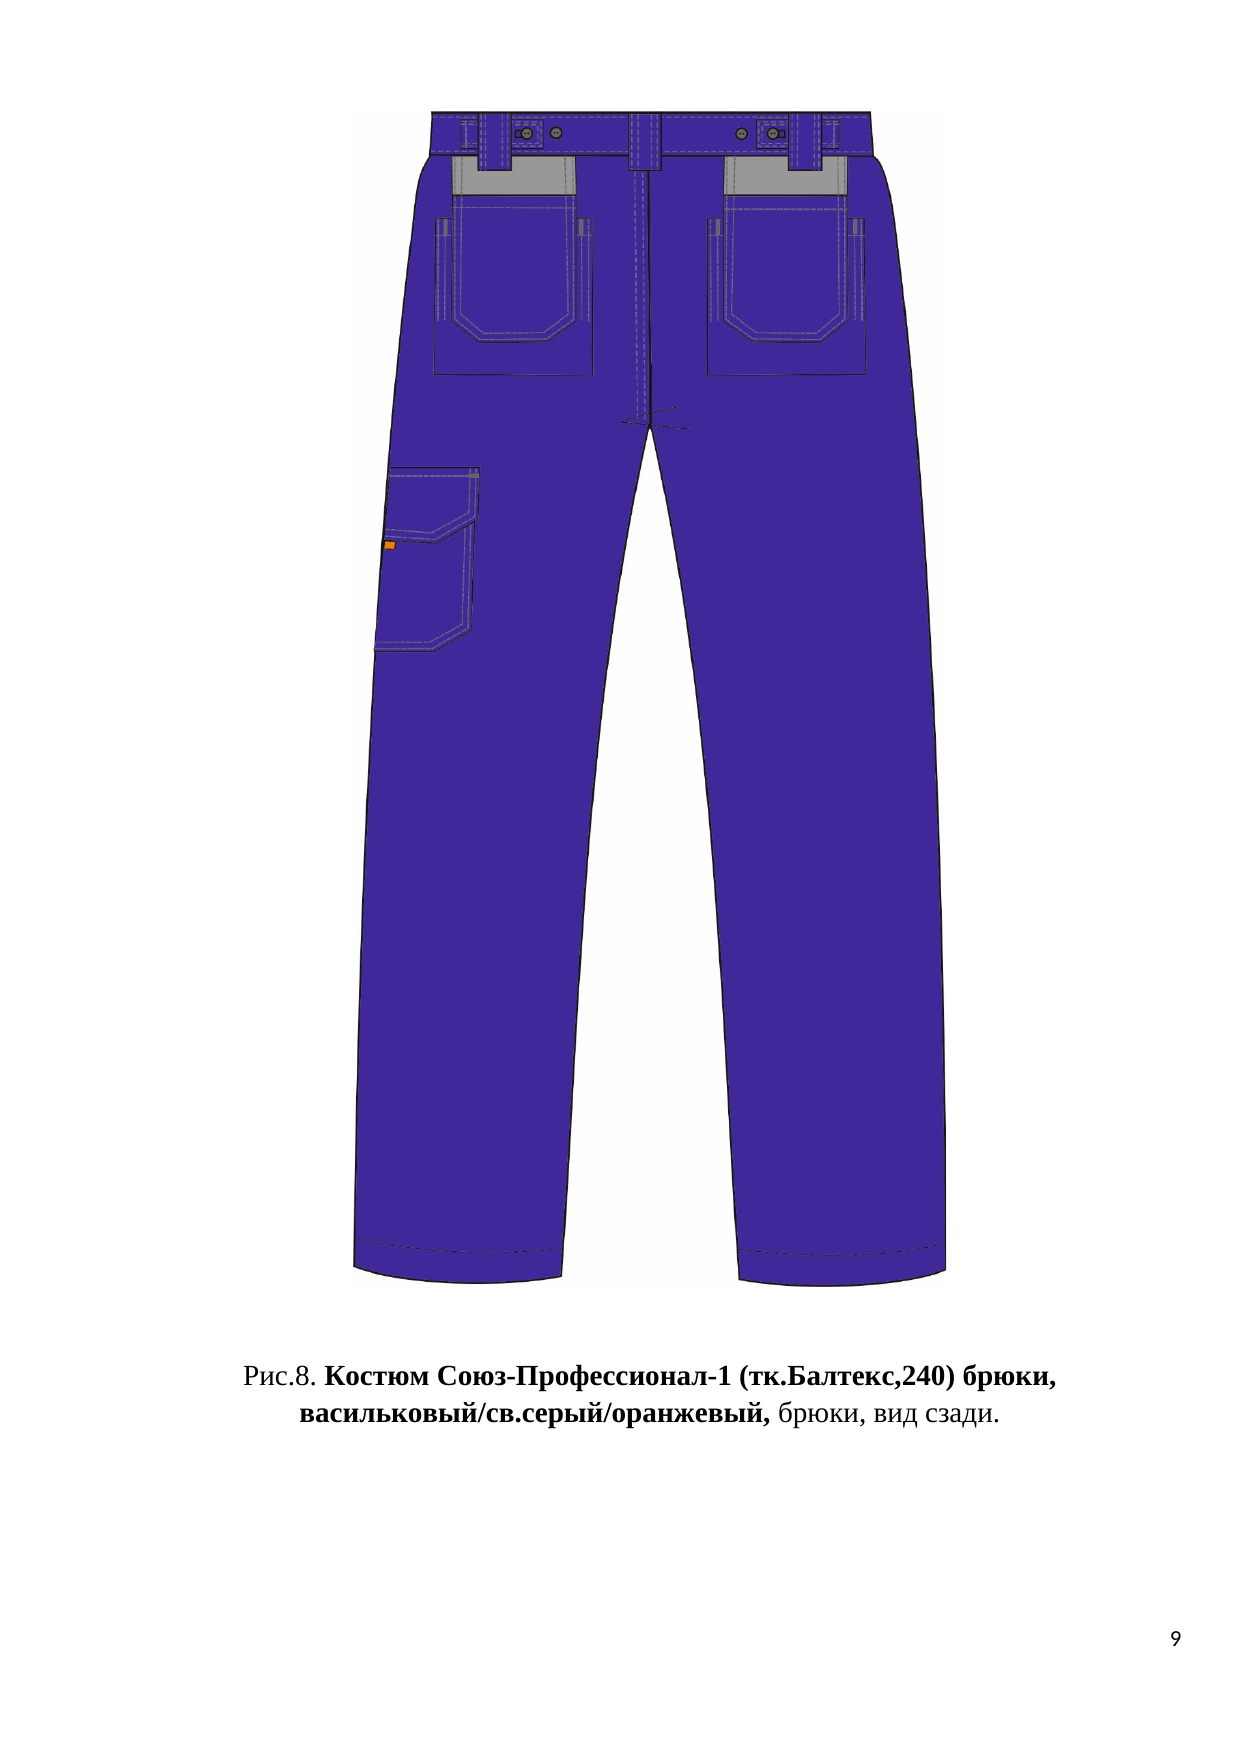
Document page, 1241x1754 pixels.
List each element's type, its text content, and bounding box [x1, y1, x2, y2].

text Рис.8. Костюм Союз-Профессионал-1 (тк.Балтекс,240) брюки, васильковый/св.серый/оранжевый, брюки, вид сзади. [118, 1358, 1181, 1428]
picture [353, 111, 947, 1287]
